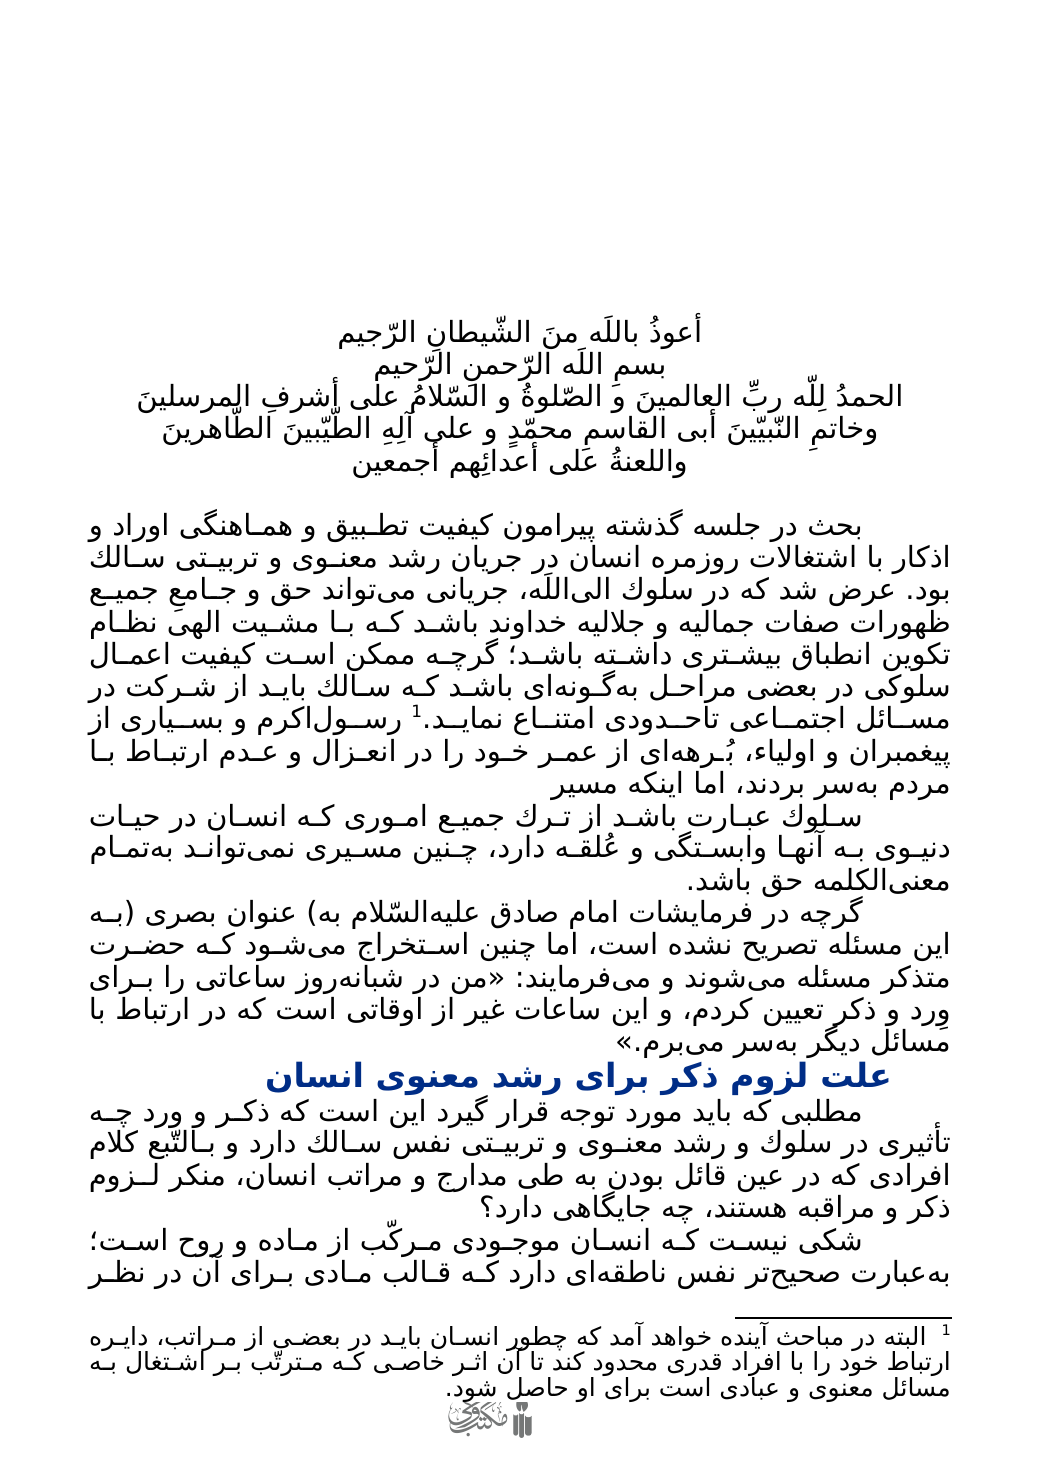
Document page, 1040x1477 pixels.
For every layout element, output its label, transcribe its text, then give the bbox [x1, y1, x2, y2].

text وخاتمِ النّبيّينَ أبى القاسمِ محمّدٍ و على آلِهِ الطّيّبينَ الطّاهرينَ‌ [89, 413, 951, 445]
text أعوذُ باللَه منَ الشّيطانِ الرّجيم‌ [89, 317, 951, 349]
text مطلبی كه باید مورد توجه قرار گیرد این است كه ذكر و ورد چه تأثیری در سلوك و رشد معنوی و تربیتی نفس سالك دارد و بالتّبع كلام افرادی كه در عین قائل بودن به طی مدارج و مراتب انسان، منكر لزوم ذكر و مراقبه هستند، چه جایگاهی دارد؟ [89, 1095, 951, 1224]
text بحث در جلسه گذشته پیرامون كیفیت تطبیق و هماهنگی اوراد و اذكار با اشتغالات روزمره انسان در جریان رشد معنوی و تربیتی سالك بود. عرض شد كه در سلوك الی‌اللَه، جریانی می‌تواند حق و جامعِ جمیع ظهورات صفات جمالیه و جلالیه خداوند باشد كه با مشیت الهی نظام تكوین انطباق بیشتری داشته باشد؛ گرچه ممكن است كیفیت اعمال سلوكی در بعضی مراحل به‌گونه‌ای باشد كه سالك باید از شركت در مسائل اجتماعی تاحدودی امتناع نماید. رسول‌اكرم و بسیاری از پیغمبران و اولیاء، بُرهه‌ای از عمر خود را در انعزال و عدم ارتباط با مردم به‌سر بردند، اما اینكه مسیر [89, 510, 951, 800]
text الحمدُ لِلّه ربِّ العالمينَ و الصّلوةُ و السّلامُ على أشرفِ المرسلينَ‌ [89, 381, 951, 413]
text واللعنةُ على أعدائِهم أجمعين‌ [89, 445, 951, 478]
text سلوك عبارت باشد از ترك جمیع اموری كه انسان در حیات دنیوی به آنها وابستگی و عُلقه دارد، چنین مسیری نمی‌تواند به‌تمام معنی‌الكلمه حق باشد. [89, 800, 951, 897]
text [89, 1224, 951, 1289]
text بسمِ اللَه الرّحمنِ الرّحيم‌ [89, 349, 951, 381]
subtitle علت لزوم ذكر برای رشد معنوی انسان‌ [148, 1058, 892, 1095]
picture [443, 1402, 537, 1438]
text گرچه در فرمایشات امام صادق علیه‌السّلام به) عنوان بصری (به این مسئله تصریح نشده است، اما چنین استخراج می‌شود كه حضرت متذكر مسئله می‌شوند و می‌فرمایند: «من در شبانه‌روز ساعاتی را برای وِرد و ذكر تعیین كردم، و این ساعات غیر از اوقاتی است كه در ارتباط با مسائل دیگر به‌سر می‌برم.» [89, 897, 951, 1058]
